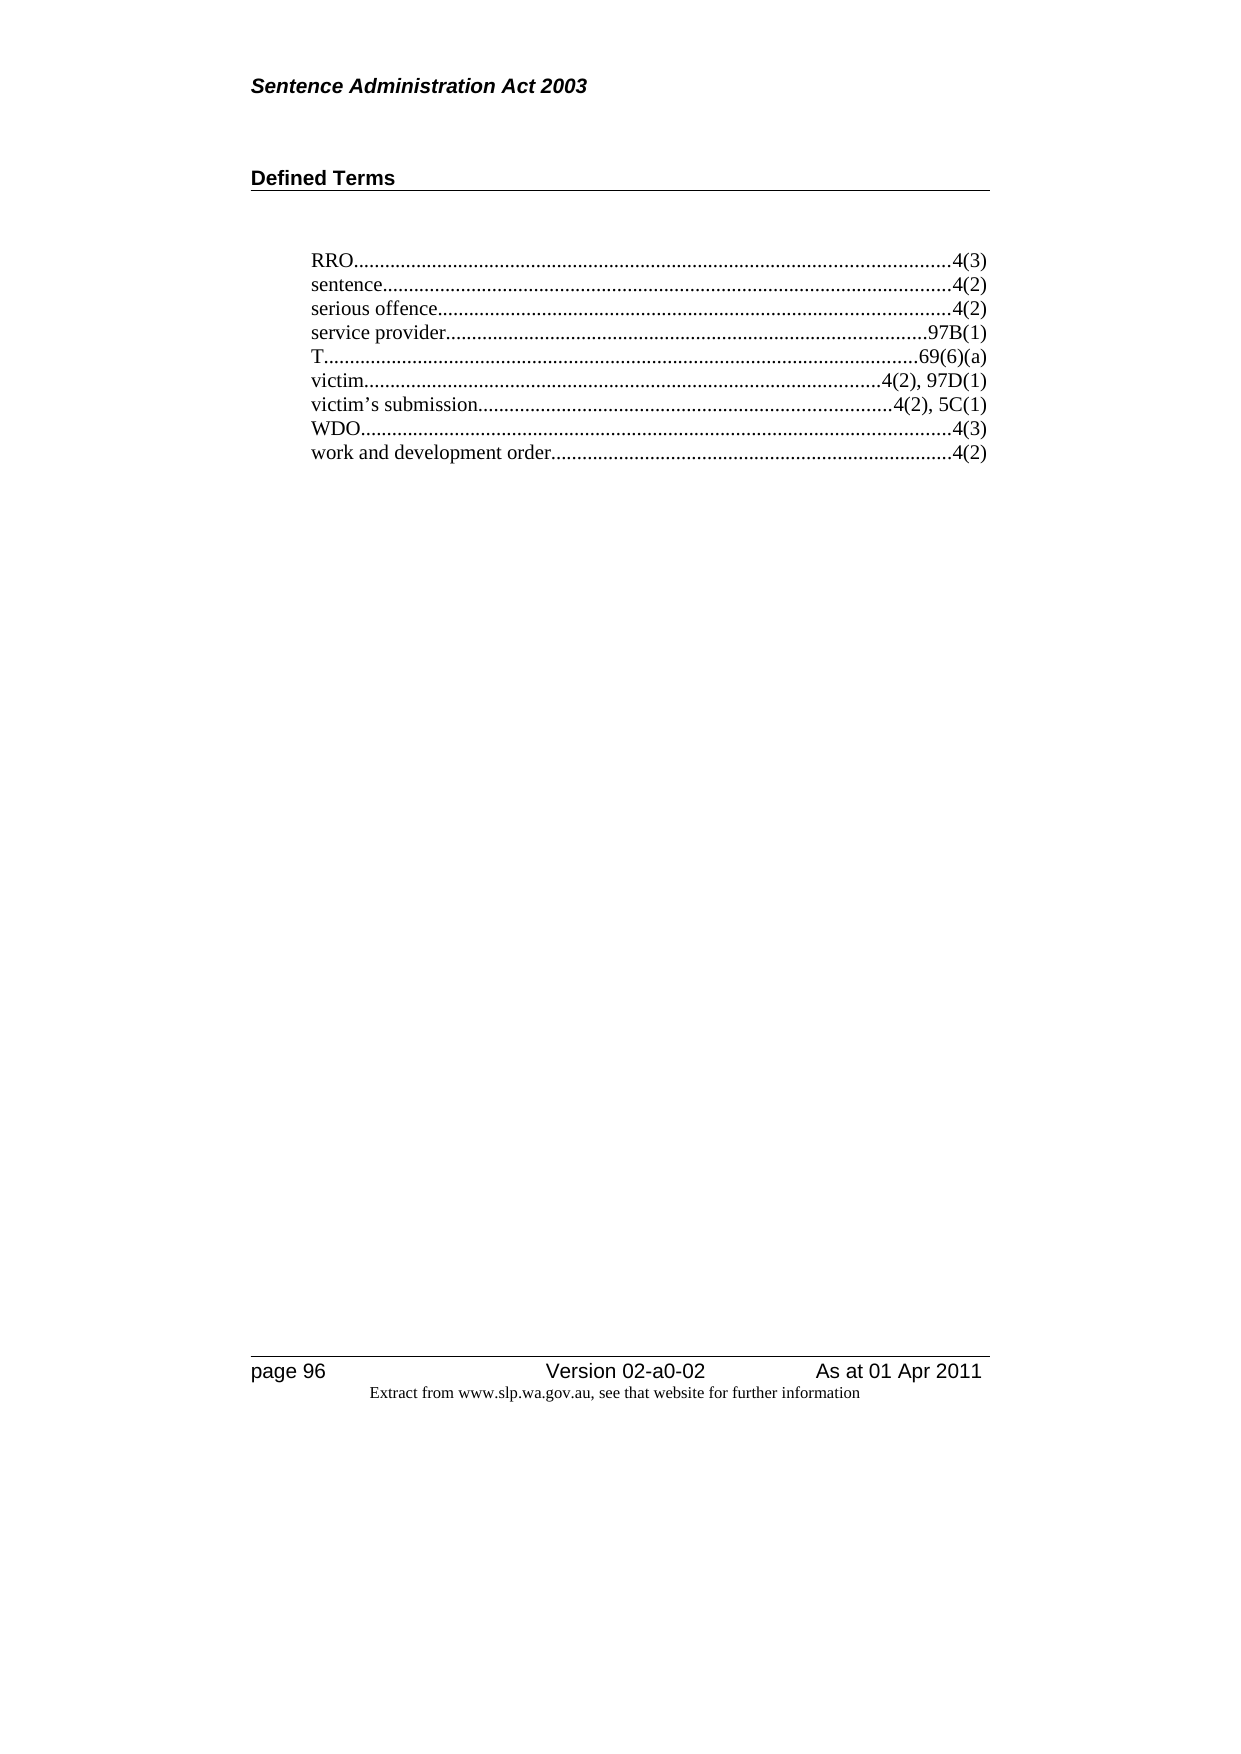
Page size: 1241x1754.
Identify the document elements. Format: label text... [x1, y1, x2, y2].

text T 69(6)(a) [311, 344, 929, 368]
text service provider 97B(1) [311, 320, 929, 344]
text WDO 4(3) [311, 416, 929, 440]
text victim 4(2), 97D(1) [311, 368, 929, 392]
text RRO 4(3) [311, 247, 929, 272]
text sentence 4(2) [311, 272, 929, 296]
text serious offence 4(2) [311, 296, 929, 320]
text work and development order 4(2) [311, 440, 929, 464]
text victim’s submission 4(2), 5C(1) [311, 392, 929, 416]
